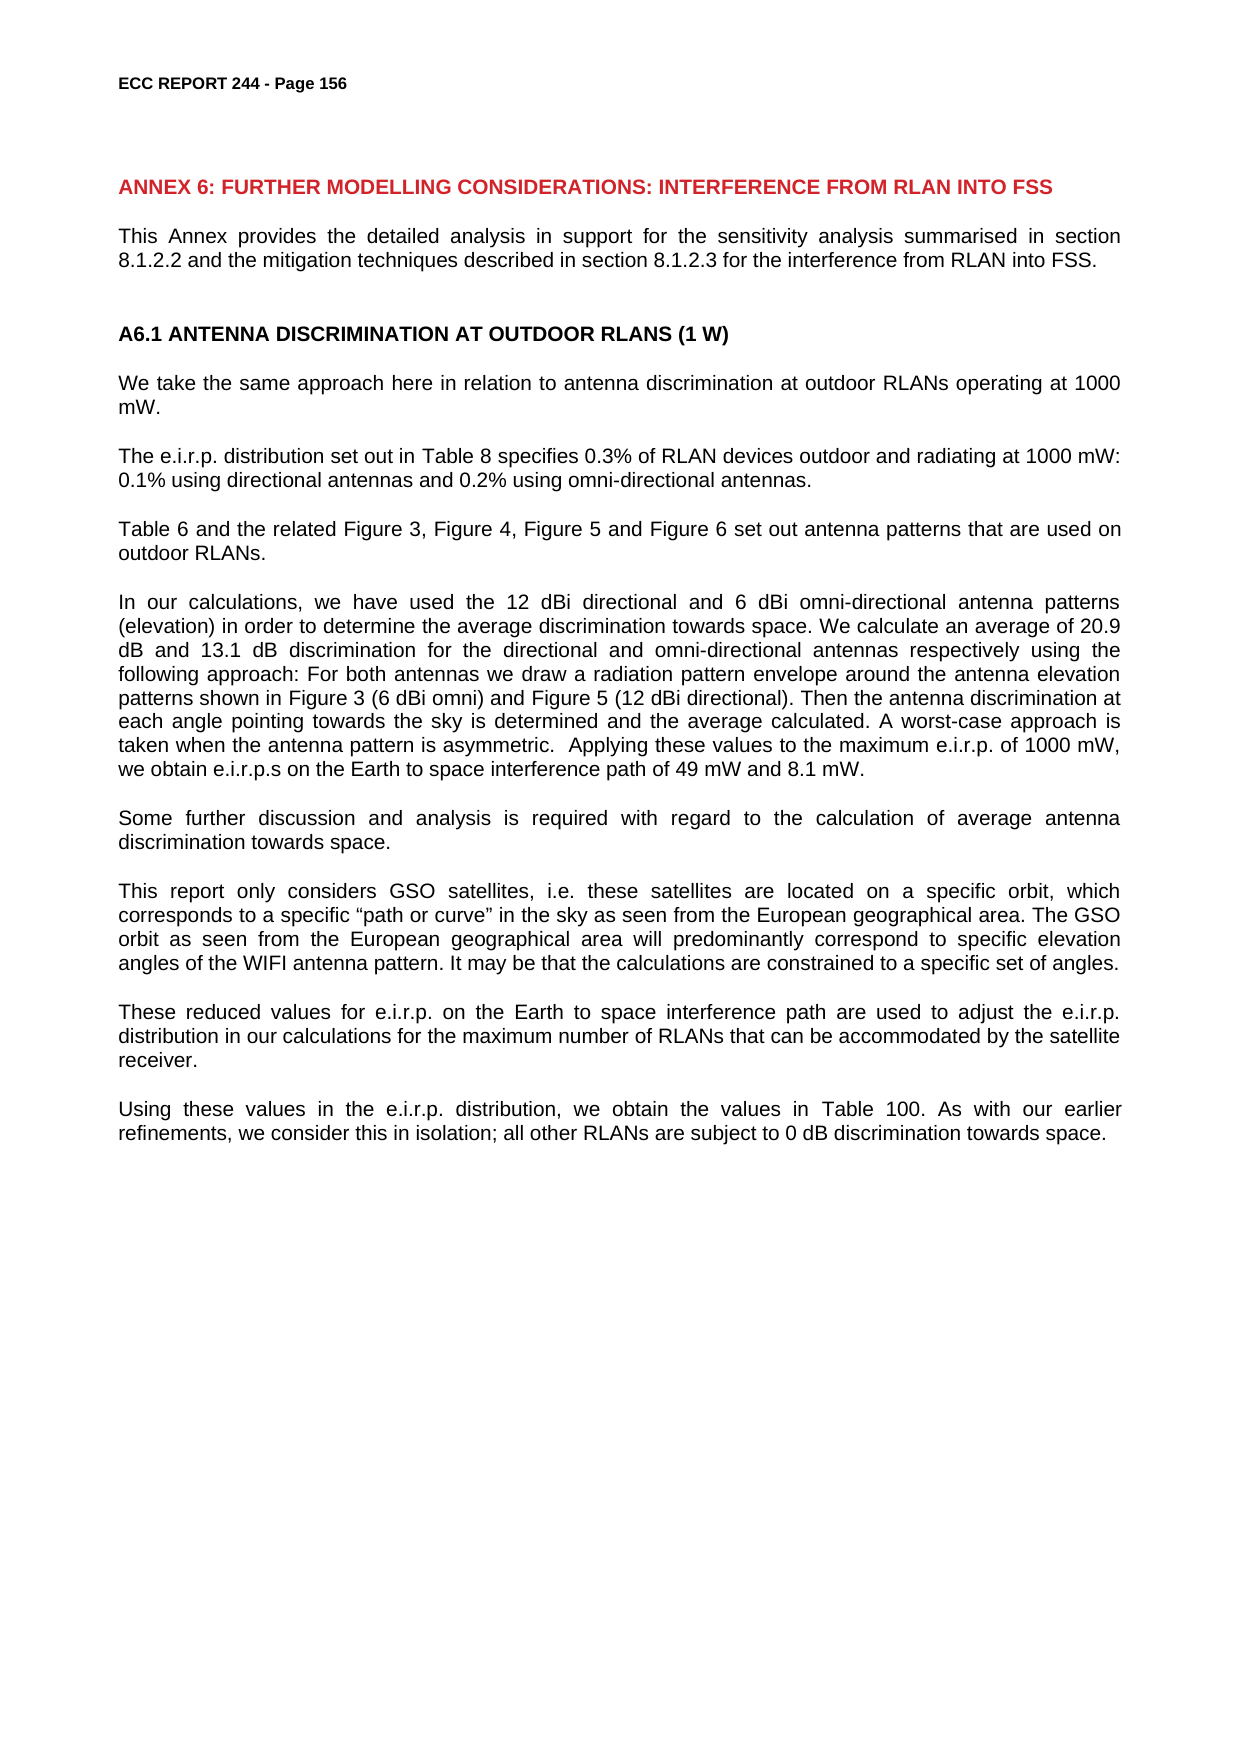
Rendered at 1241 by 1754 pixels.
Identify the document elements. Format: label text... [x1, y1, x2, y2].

text In our calculations, we have used the 12 dBi directional and 6 dBi omni-directional antenna patterns (elevation) in order to determine the average discrimination towards space. We calculate an average of 20.9 dB and 13.1 dB discrimination for the directional and omni-directional antennas respectively using the following approach: For both antennas we draw a radiation pattern envelope around the antenna elevation patterns shown in Figure 3 (6 dBi omni) and Figure 5 (12 dBi directional). Then the antenna discrimination at each angle pointing towards the sky is determined and the average calculated. A worst-case approach is taken when the antenna pattern is asymmetric. Applying these values to the maximum e.i.r.p. of 1000 mW, we obtain e.i.r.p.s on the Earth to space interference path of 49 mW and 8.1 mW. [118, 589, 1122, 781]
text This report only considers GSO satellites, i.e. these satellites are located on a specific orbit, which corresponds to a specific “path or curve” in the sky as seen from the European geographical area. The GSO orbit as seen from the European geographical area will predominantly correspond to specific elevation angles of the WIFI antenna pattern. It may be that the calculations are constrained to a specific set of angles. [118, 879, 1122, 975]
text This Annex provides the detailed analysis in support for the sensitivity analysis summarised in section 8.1.2.2 and the mitigation techniques described in section 8.1.2.3 for the interference from RLAN into FSS. [118, 224, 1122, 272]
subtitle Antenna discrimination at outdoor rlans (1 W) [118, 322, 1122, 346]
text Table 6 and the related Figure 3, Figure 4, Figure 5 and Figure 6 set out antenna patterns that are used on outdoor RLANs. [118, 517, 1122, 564]
text We take the same approach here in relation to antenna discrimination at outdoor RLANs operating at 1000 mW. [118, 371, 1122, 419]
text The e.i.r.p. distribution set out in Table 8 specifies 0.3% of RLAN devices outdoor and radiating at 1000 mW: 0.1% using directional antennas and 0.2% using omni-directional antennas. [118, 444, 1122, 492]
text Using these values in the e.i.r.p. distribution, we obtain the values in Table 100. As with our earlier refinements, we consider this in isolation; all other RLANs are subject to 0 dB discrimination towards space. [118, 1097, 1122, 1145]
text These reduced values for e.i.r.p. on the Earth to space interference path are used to adjust the e.i.r.p. distribution in our calculations for the maximum number of RLANs that can be accommodated by the satellite receiver. [118, 1000, 1122, 1072]
subtitle Further modelling considerations: interference from RLAN into FSS [118, 175, 1122, 199]
text Some further discussion and analysis is required with regard to the calculation of average antenna discrimination towards space. [118, 806, 1122, 854]
